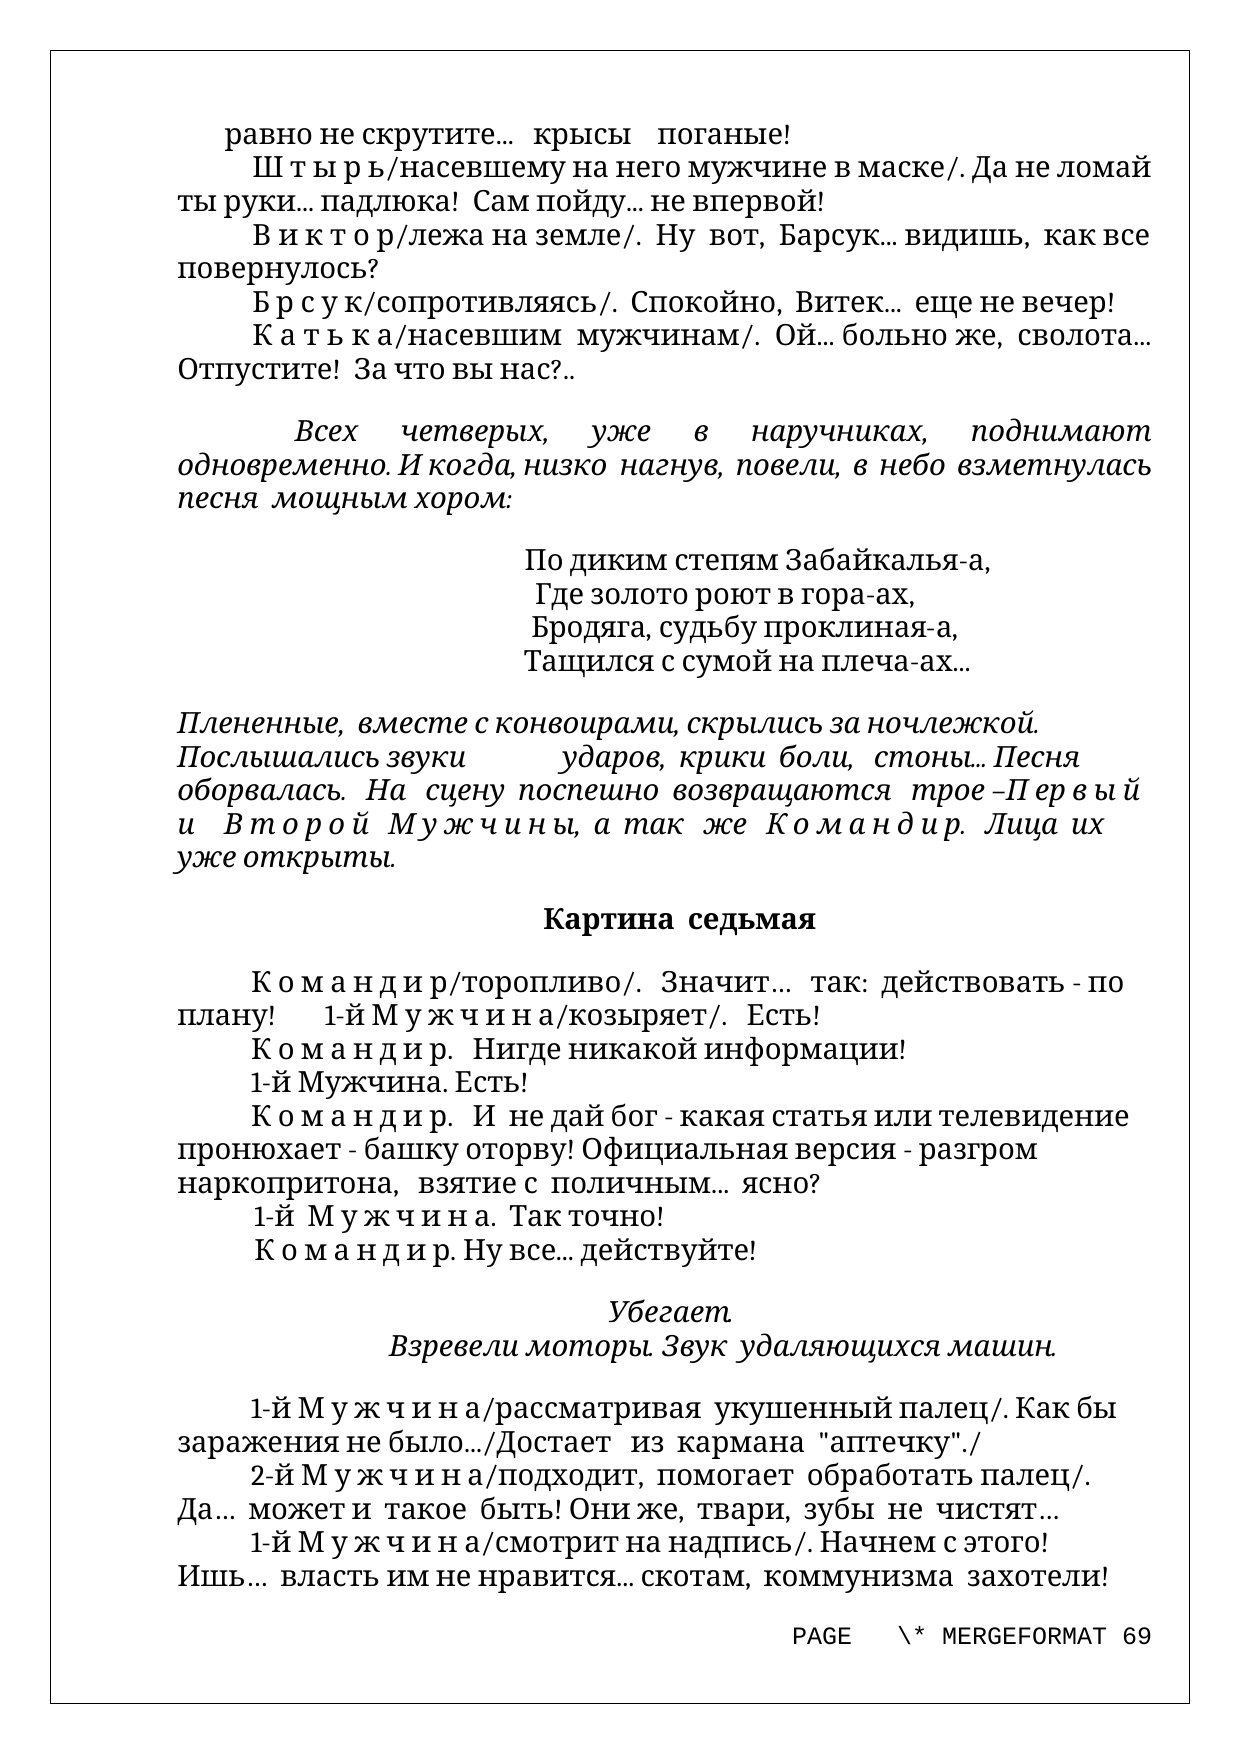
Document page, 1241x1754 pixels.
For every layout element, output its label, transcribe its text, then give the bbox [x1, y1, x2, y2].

text Плененные, вместе с конвоирами, скрылись за ночлежкой. Послышались звуки ударов, крики боли, стоны... Песня оборвалась. На сцену поспешно возвращаются трое –П ер в ы й и В т о р о й М у ж ч и н ы, а так же К о м а н д и р. Лица их уже открыты. [177, 707, 1152, 875]
text К о м а н д и р/торопливо/. Значит… так: действовать - по плану! 1-й М у ж ч и н а/козыряет/. Есть! [177, 966, 1152, 1033]
text В и к т о р/лежа на земле/. Ну вот, Барсук... видишь, как все повернулось? [177, 219, 1152, 286]
text Тащился с сумой на плеча-ах... [223, 645, 1152, 679]
text К о м а н д и р. Ну все... действуйте! [177, 1234, 1152, 1268]
text Картина седьмая [177, 903, 1152, 937]
text 2-й М у ж ч и н а/подходит, помогает обработать палец/. Да… может и такое быть! Они же, твари, зубы не чистят… [177, 1459, 1152, 1526]
text Взревели моторы. Звук удаляющихся машин. [177, 1330, 1152, 1363]
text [224, 118, 1152, 152]
text 1-й М у ж ч и н а/рассматривая укушенный палец/. Как бы заражения не было.../Достает из кармана "аптечку"./ [177, 1392, 1152, 1459]
text 1-й М у ж ч и н а. Так точно! [177, 1201, 1152, 1234]
text К о м а н д и р. Нигде никакой информации! [177, 1033, 1152, 1066]
text Всех четверых, уже в наручниках, поднимают одновременно. И когда, низко нагнув, повели, в небо взметнулась песня мощным хором: [177, 415, 1152, 516]
text К о м а н д и р. И не дай бог - какая статья или телевидение пронюхает - башку оторву! Официальная версия - разгром наркопритона, взятие с поличным... ясно? [177, 1100, 1152, 1201]
text Убегает. [177, 1296, 1152, 1330]
text Где золото роют в гора-ах, [223, 578, 1152, 612]
text Б р с у к/сопротивляясь/. Спокойно, Витек... еще не вечер! [177, 286, 1152, 319]
text Ш т ы р ь/насевшему на него мужчине в маске/. Да не ломай ты руки... падлюка! Сам пойду... не впервой! [177, 152, 1152, 219]
text 1-й Мужчина. Есть! [177, 1066, 1152, 1100]
text 1-й М у ж ч и н а/смотрит на надпись/. Начнем с этого! Ишь… власть им не нравится... скотам, коммунизма захотели! [177, 1526, 1152, 1593]
text Бродяга, судьбу проклиная-а, [177, 612, 1152, 645]
text К а т ь к а/насевшим мужчинам/. Ой... больно же, сволота... Отпустите! За что вы нас?.. [177, 319, 1152, 386]
text По диким степям Забайкалья-а, [223, 544, 1152, 578]
